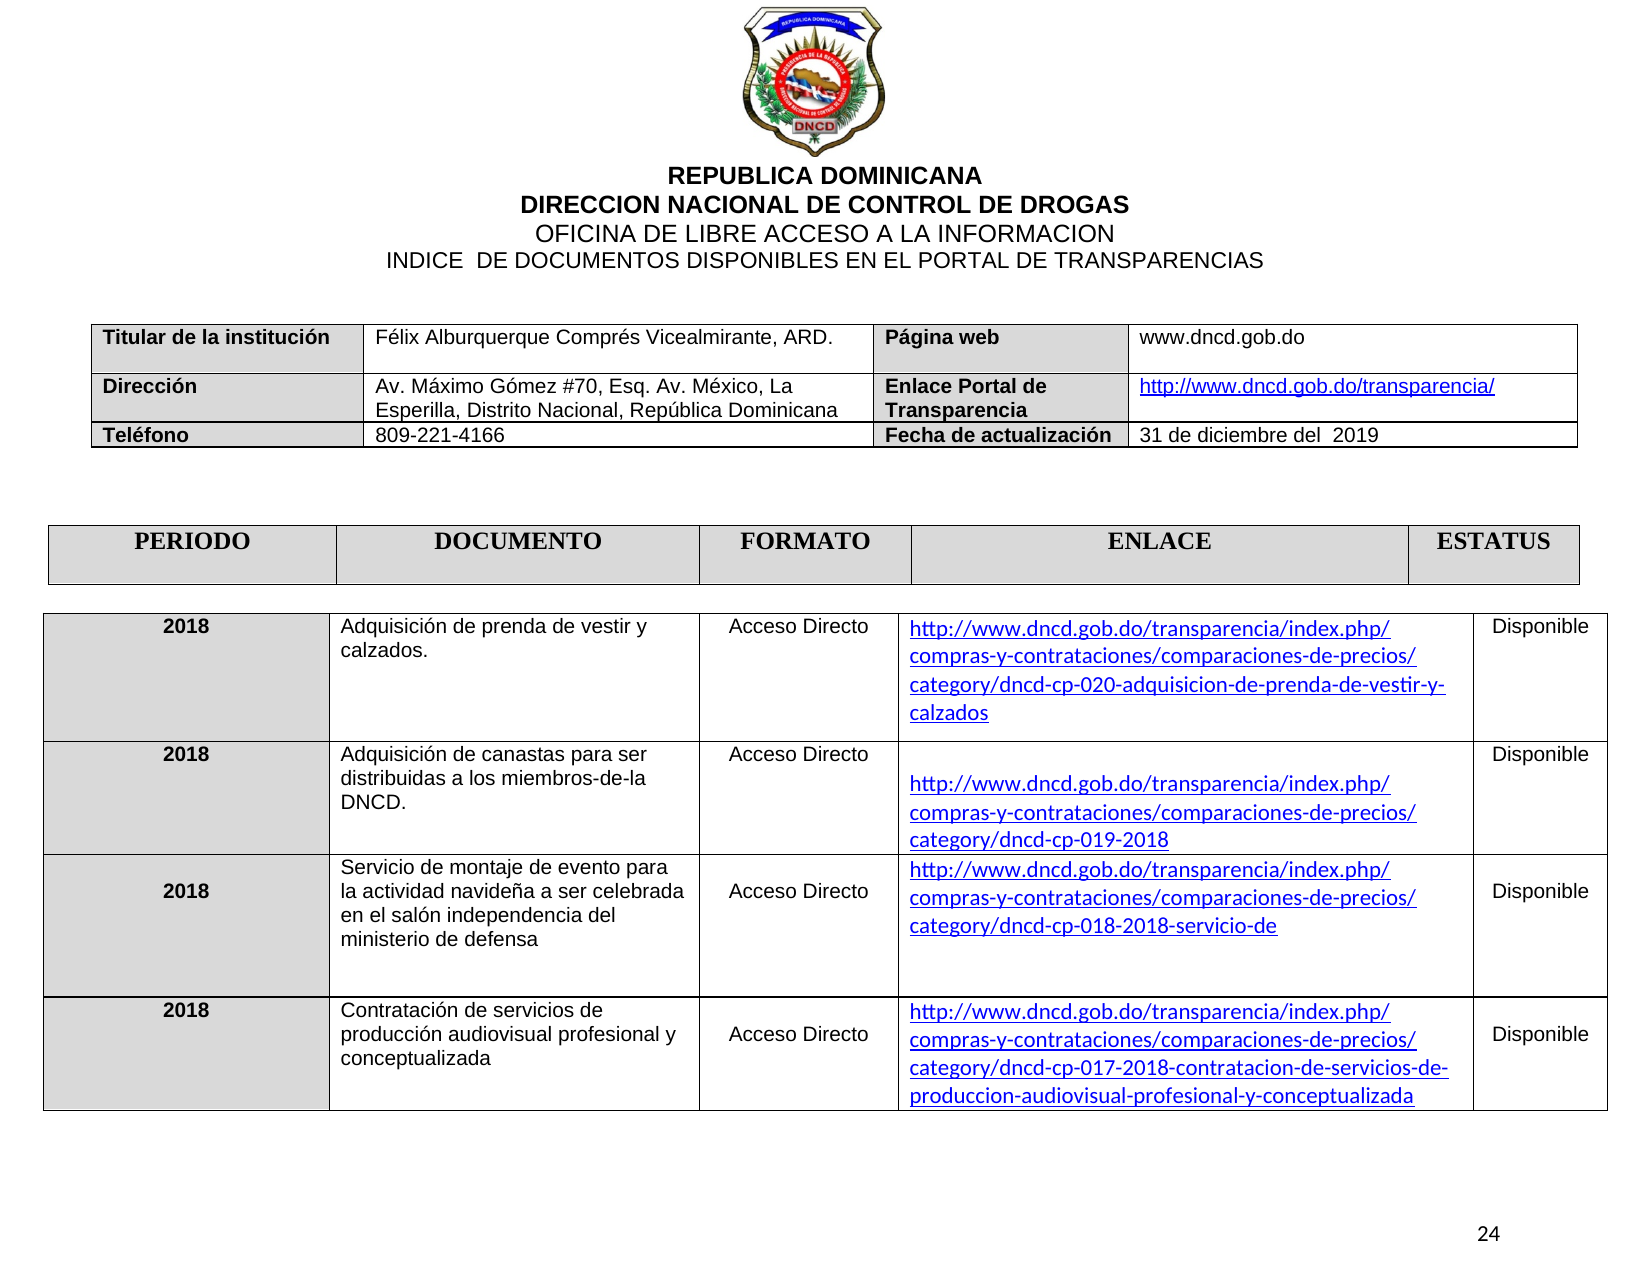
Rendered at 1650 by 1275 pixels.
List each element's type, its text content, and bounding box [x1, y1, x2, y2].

table_cell Contratación de servicios de producción audiovisual profesional y conceptualizada [330, 998, 699, 1109]
table_cell Disponible [1474, 742, 1607, 854]
table_cell Disponible [1474, 998, 1607, 1109]
table_cell Acceso Directo [700, 855, 898, 996]
table_cell Disponible [1474, 614, 1607, 741]
table_cell Adquisición de prenda de vestir y calzados. [330, 614, 699, 741]
picture [742, 5, 886, 157]
table_cell http://www.dncd.gob.do/transparencia/index.php/compras-y-contrataciones/comparaciones-de-precios/category/dncd-cp-017-2018-contratacion-de-servicios-de-produccion-audiovisual-profesional-y-conceptualizada [899, 998, 1473, 1109]
table_cell Servicio de montaje de evento para la actividad navideña a ser celebrada en el salón independencia del ministerio de defensa [330, 855, 699, 996]
table_cell Acceso Directo [700, 742, 898, 854]
table_cell 2018 [44, 998, 329, 1109]
table_cell 2018 [44, 742, 329, 854]
table_cell Acceso Directo [700, 998, 898, 1109]
table_cell 2018 [44, 855, 329, 996]
table_cell Adquisición de canastas para ser distribuidas a los miembros-de-la DNCD. [330, 742, 699, 854]
table_cell 2018 [44, 614, 329, 741]
table_cell Disponible [1474, 855, 1607, 996]
table_cell http://www.dncd.gob.do/transparencia/index.php/compras-y-contrataciones/comparaciones-de-precios/category/dncd-cp-020-adquisicion-de-prenda-de-vestir-y-calzados [899, 614, 1473, 741]
table_cell Acceso Directo [700, 614, 898, 741]
table_cell http://www.dncd.gob.do/transparencia/index.php/compras-y-contrataciones/comparaciones-de-precios/category/dncd-cp-018-2018-servicio-de [899, 855, 1473, 996]
table_cell http://www.dncd.gob.do/transparencia/index.php/compras-y-contrataciones/comparaciones-de-precios/category/dncd-cp-019-2018 [899, 742, 1473, 854]
